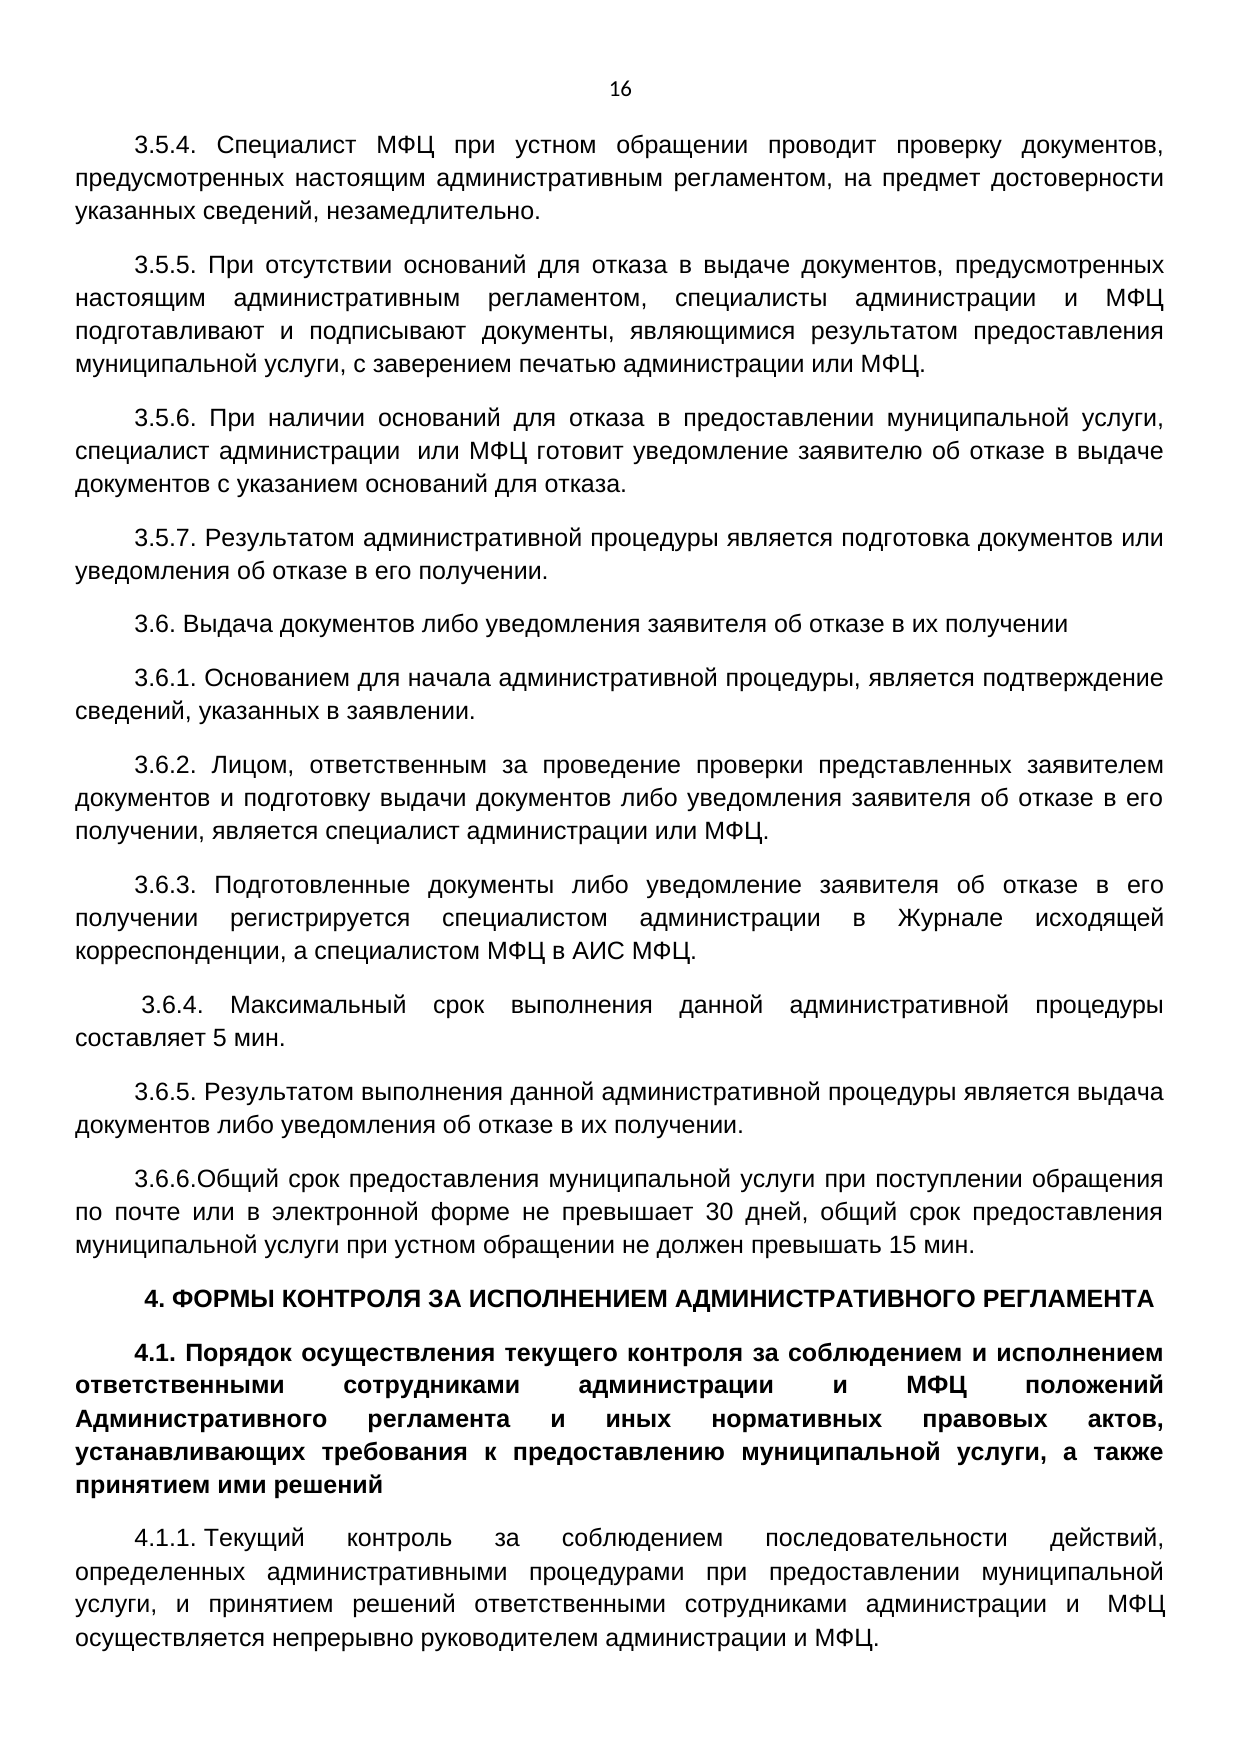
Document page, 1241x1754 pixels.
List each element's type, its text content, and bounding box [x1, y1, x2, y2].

text 3.6.5. Результатом выполнения данной административной процедуры является выдача документов либо уведомления об отказе в их получении. [75, 1077, 1165, 1139]
text 4.1.1. Текущий контроль за соблюдением последовательности действий, определенных административными процедурами при предоставлении муниципальной услуги, и принятием решений ответственными сотрудниками администрации и МФЦ осуществляется непрерывно руководителем администрации и МФЦ. [75, 1523, 1165, 1651]
text 3.6. Выдача документов либо уведомления заявителя об отказе в их получении [75, 609, 1165, 638]
text 3.5.7. Результатом административной процедуры является подготовка документов или уведомления об отказе в его получении. [75, 523, 1165, 584]
text 3.6.3. Подготовленные документы либо уведомление заявителя об отказе в его получении регистрируется специалистом администрации в Журнале исходящей корреспонденции, а специалистом МФЦ в АИС МФЦ. [75, 870, 1165, 965]
text 3.6.4. Максимальный срок выполнения данной административной процедуры составляет 5 мин. [75, 990, 1165, 1052]
text 3.5.6. При наличии оснований для отказа в предоставлении муниципальной услуги, специалист администрации или МФЦ готовит уведомление заявителю об отказе в выдаче документов с указанием оснований для отказа. [75, 403, 1165, 497]
text 4. ФОРМЫ КОНТРОЛЯ ЗА ИСПОЛНЕНИЕМ АДМИНИСТРАТИВНОГО РЕГЛАМЕНТА [75, 1284, 1165, 1312]
text 3.5.5. При отсутствии оснований для отказа в выдаче документов, предусмотренных настоящим административным регламентом, специалисты администрации и МФЦ подготавливают и подписывают документы, являющимися результатом предоставления муниципальной услуги, с заверением печатью администрации или МФЦ. [75, 250, 1165, 378]
text 3.6.2. Лицом, ответственным за проведение проверки представленных заявителем документов и подготовку выдачи документов либо уведомления заявителя об отказе в его получении, является специалист администрации или МФЦ. [75, 750, 1165, 845]
text 3.5.4. Специалист МФЦ при устном обращении проводит проверку документов, предусмотренных настоящим административным регламентом, на предмет достоверности указанных сведений, незамедлительно. [75, 130, 1165, 225]
text 4.1. Порядок осуществления текущего контроля за соблюдением и исполнением ответственными сотрудниками администрации и МФЦ положений Административного регламента и иных нормативных правовых актов, устанавливающих требования к предоставлению муниципальной услуги, а также принятием ими решений [75, 1337, 1165, 1498]
text 3.6.6.Общий срок предоставления муниципальной услуги при поступлении обращения по почте или в электронной форме не превышает 30 дней, общий срок предоставления муниципальной услуги при устном обращении не должен превышать 15 мин. [75, 1164, 1165, 1258]
text 3.6.1. Основанием для начала административной процедуры, является подтверждение сведений, указанных в заявлении. [75, 663, 1165, 725]
